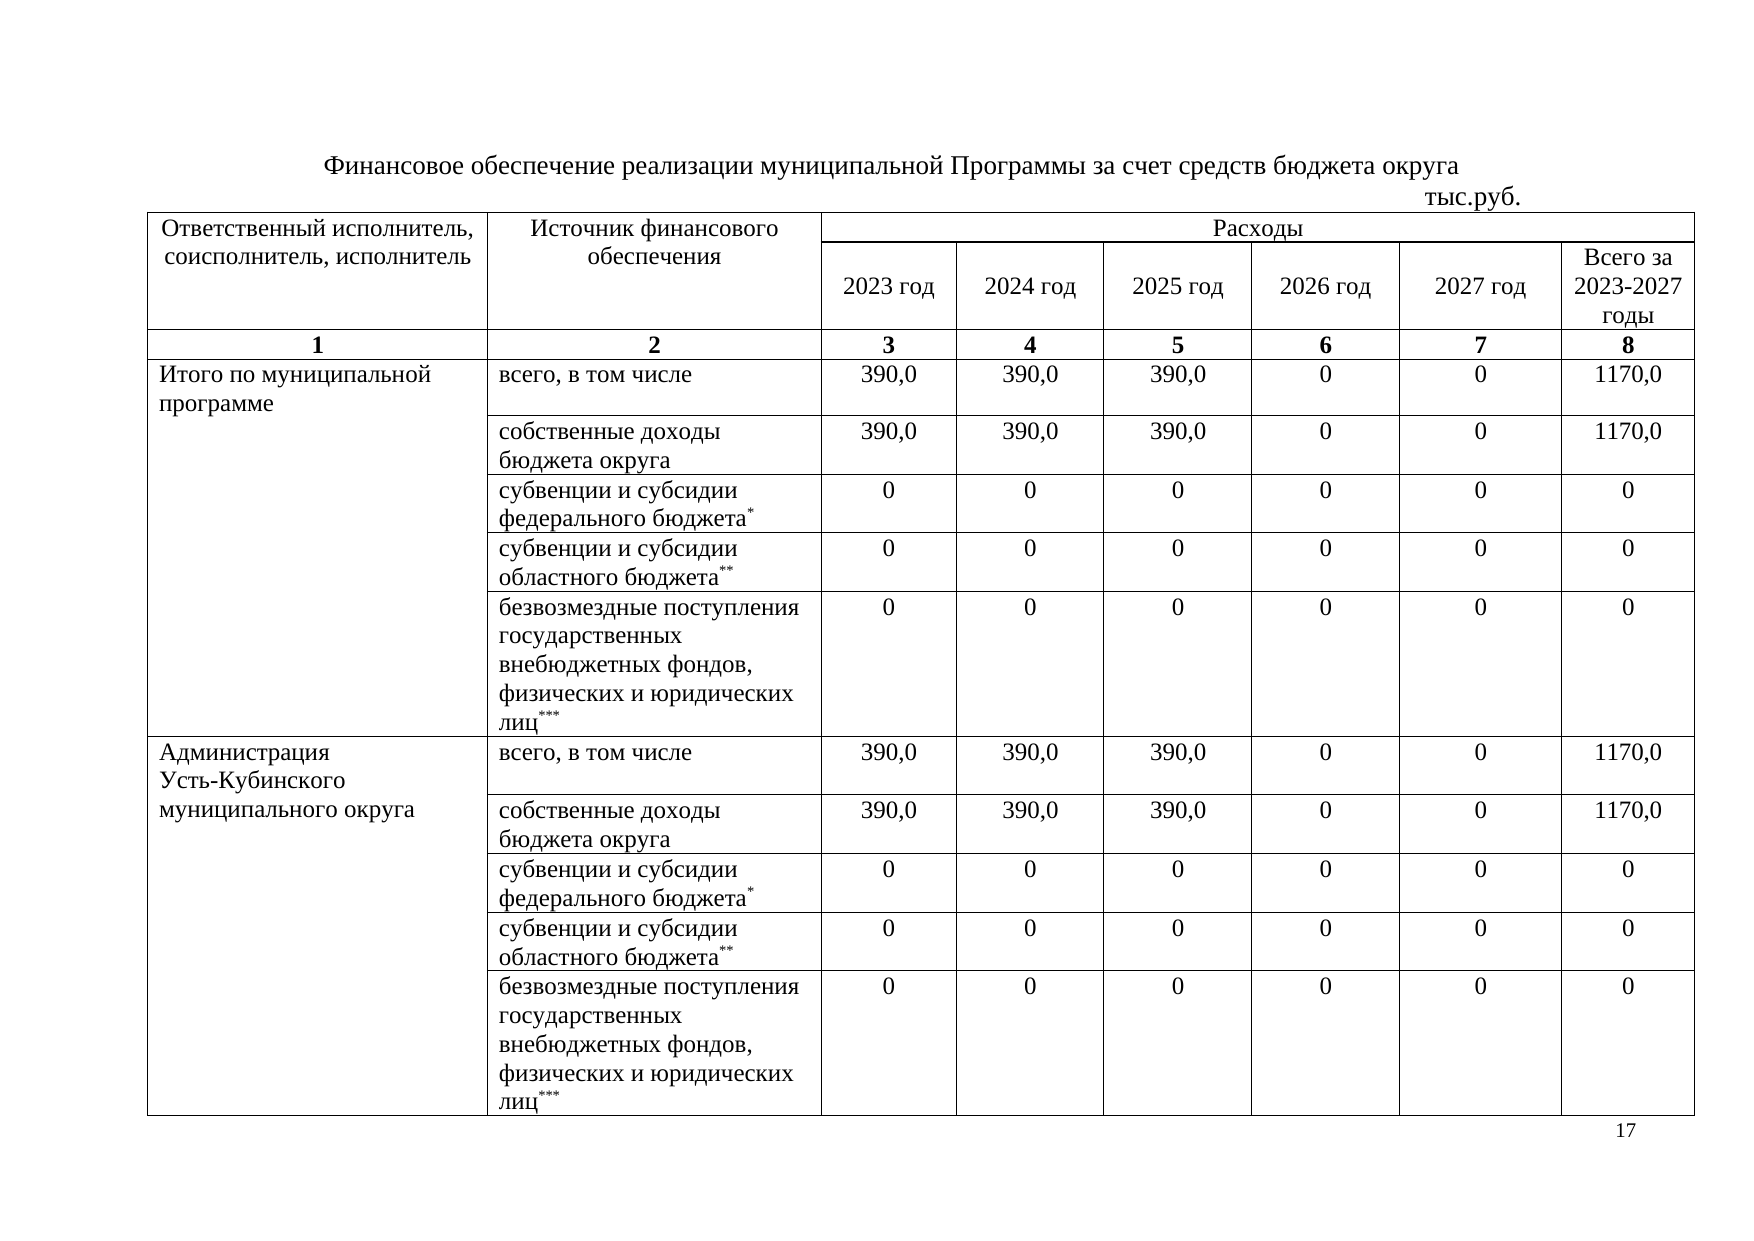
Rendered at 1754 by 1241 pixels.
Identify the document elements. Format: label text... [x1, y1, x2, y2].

table_cell 0 [1252, 795, 1399, 853]
table_cell субвенции и субсидии федерального бюджета* [488, 854, 821, 912]
table_cell 0 [1252, 913, 1399, 970]
table_cell всего, в том числе [488, 737, 821, 794]
table_cell 0 [1252, 854, 1399, 912]
table_cell 0 [1400, 592, 1561, 736]
table_cell 0 [1562, 475, 1694, 532]
table_cell 0 [957, 592, 1103, 736]
table_cell 0 [1104, 592, 1251, 736]
table_cell 390,0 [822, 360, 956, 415]
table_cell субвенции и субсидии областного бюджета** [488, 533, 821, 591]
table_cell 390,0 [1104, 795, 1251, 853]
table_cell 0 [1400, 416, 1561, 474]
table_cell 1170,0 [1562, 795, 1694, 853]
table_cell 2024 год [957, 243, 1103, 329]
table_cell 0 [957, 913, 1103, 970]
table_cell 390,0 [1104, 416, 1251, 474]
table_cell 0 [822, 592, 956, 736]
table_cell 0 [1252, 971, 1399, 1115]
table_cell 0 [822, 475, 956, 532]
table_cell 0 [1400, 971, 1561, 1115]
text тыс.руб. [148, 180, 1636, 212]
table_cell 0 [1562, 971, 1694, 1115]
table_cell 0 [1562, 533, 1694, 591]
table_cell 0 [1252, 360, 1399, 415]
table_cell 1170,0 [1562, 360, 1694, 415]
table_cell 0 [1104, 913, 1251, 970]
table_cell 2026 год [1252, 243, 1399, 329]
table_cell безвозмездные поступления государственных внебюджетных фондов, физических и юридических лиц*** [488, 592, 821, 736]
table_cell 0 [822, 971, 956, 1115]
table_cell 0 [1104, 854, 1251, 912]
table_cell 0 [1400, 533, 1561, 591]
table_cell 0 [957, 854, 1103, 912]
table_cell 0 [1562, 592, 1694, 736]
table_cell 390,0 [822, 795, 956, 853]
table_cell 0 [1400, 913, 1561, 970]
table_cell 7 [1400, 330, 1561, 358]
table_cell 0 [1252, 737, 1399, 794]
table_cell 0 [1400, 360, 1561, 415]
table_cell 3 [822, 330, 956, 358]
table_header Расходы [822, 213, 1694, 241]
table_cell 0 [822, 854, 956, 912]
table_cell безвозмездные поступления государственных внебюджетных фондов, физических и юридических лиц*** [488, 971, 821, 1115]
table_cell 0 [822, 533, 956, 591]
table_cell 390,0 [957, 360, 1103, 415]
table_cell собственные доходы бюджета округа [488, 416, 821, 474]
table_cell 6 [1252, 330, 1399, 358]
table_cell субвенции и субсидии областного бюджета** [488, 913, 821, 970]
table_cell 0 [1104, 533, 1251, 591]
table_cell 390,0 [1104, 737, 1251, 794]
table_cell 0 [1400, 795, 1561, 853]
table_cell 0 [1252, 416, 1399, 474]
table_cell 0 [1252, 475, 1399, 532]
table_cell 0 [1104, 971, 1251, 1115]
table_cell 0 [1400, 737, 1561, 794]
table_cell 390,0 [822, 737, 956, 794]
table_cell 0 [1252, 533, 1399, 591]
table_cell 4 [957, 330, 1103, 358]
table_cell 0 [1562, 913, 1694, 970]
table_header Ответственный исполнитель, соисполнитель, исполнитель [148, 213, 487, 329]
table_cell 8 [1562, 330, 1694, 358]
table_cell собственные доходы бюджета округа [488, 795, 821, 853]
table_cell 2025 год [1104, 243, 1251, 329]
table_cell 5 [1104, 330, 1251, 358]
table_cell Всего за 2023-2027 годы [1562, 243, 1694, 329]
table_cell 390,0 [1104, 360, 1251, 415]
table_cell 0 [957, 533, 1103, 591]
table_cell 0 [1252, 592, 1399, 736]
table_cell 0 [1400, 854, 1561, 912]
table_cell 390,0 [957, 416, 1103, 474]
table_cell 0 [1104, 475, 1251, 532]
table_cell 390,0 [957, 737, 1103, 794]
table_cell 0 [957, 475, 1103, 532]
table_cell 1 [148, 330, 487, 358]
table_cell 0 [822, 913, 956, 970]
table_cell 390,0 [822, 416, 956, 474]
text Финансовое обеспечение реализации муниципальной Программы за счет средств бюджета округа [148, 149, 1636, 180]
table_cell Администрация Усть-Кубинского муниципального округа [148, 737, 487, 1115]
table_cell 1170,0 [1562, 737, 1694, 794]
table_cell Итого по муниципальной программе [148, 360, 487, 736]
table_cell 1170,0 [1562, 416, 1694, 474]
table_cell субвенции и субсидии федерального бюджета* [488, 475, 821, 532]
table_cell 2027 год [1400, 243, 1561, 329]
table_cell 390,0 [957, 795, 1103, 853]
table_cell всего, в том числе [488, 360, 821, 415]
table_cell 2 [488, 330, 821, 358]
table_cell 2023 год [822, 243, 956, 329]
table_header Источник финансового обеспечения [488, 213, 821, 329]
table_cell 0 [957, 971, 1103, 1115]
table_cell 0 [1400, 475, 1561, 532]
table_cell 0 [1562, 854, 1694, 912]
